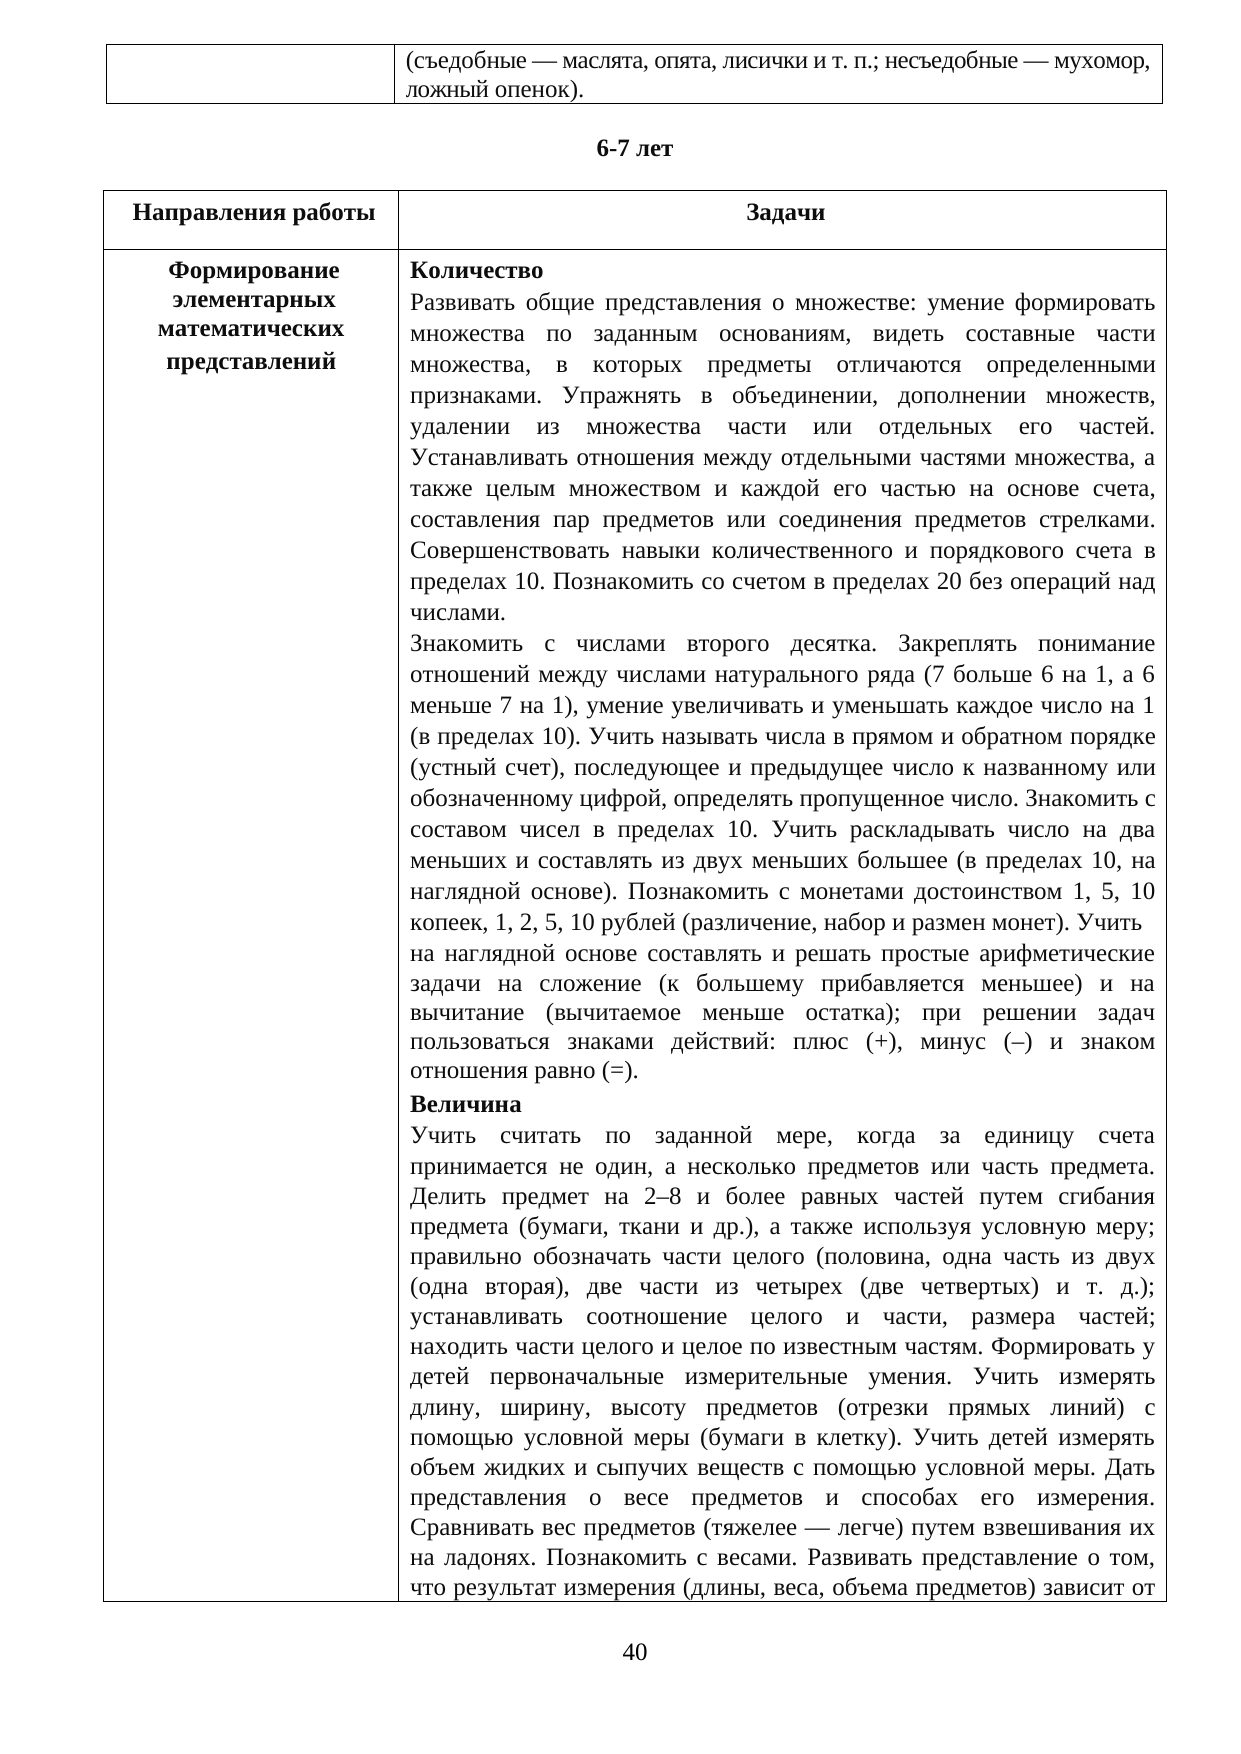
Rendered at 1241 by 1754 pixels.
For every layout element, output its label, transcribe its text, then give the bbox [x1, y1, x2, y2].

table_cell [107, 45, 394, 103]
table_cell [104, 250, 398, 1601]
text 6-7 лет [118, 133, 1152, 161]
table_header Направления работы [104, 191, 398, 249]
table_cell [399, 250, 1166, 1601]
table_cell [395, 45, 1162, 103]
table_header Задачи [399, 191, 1166, 249]
